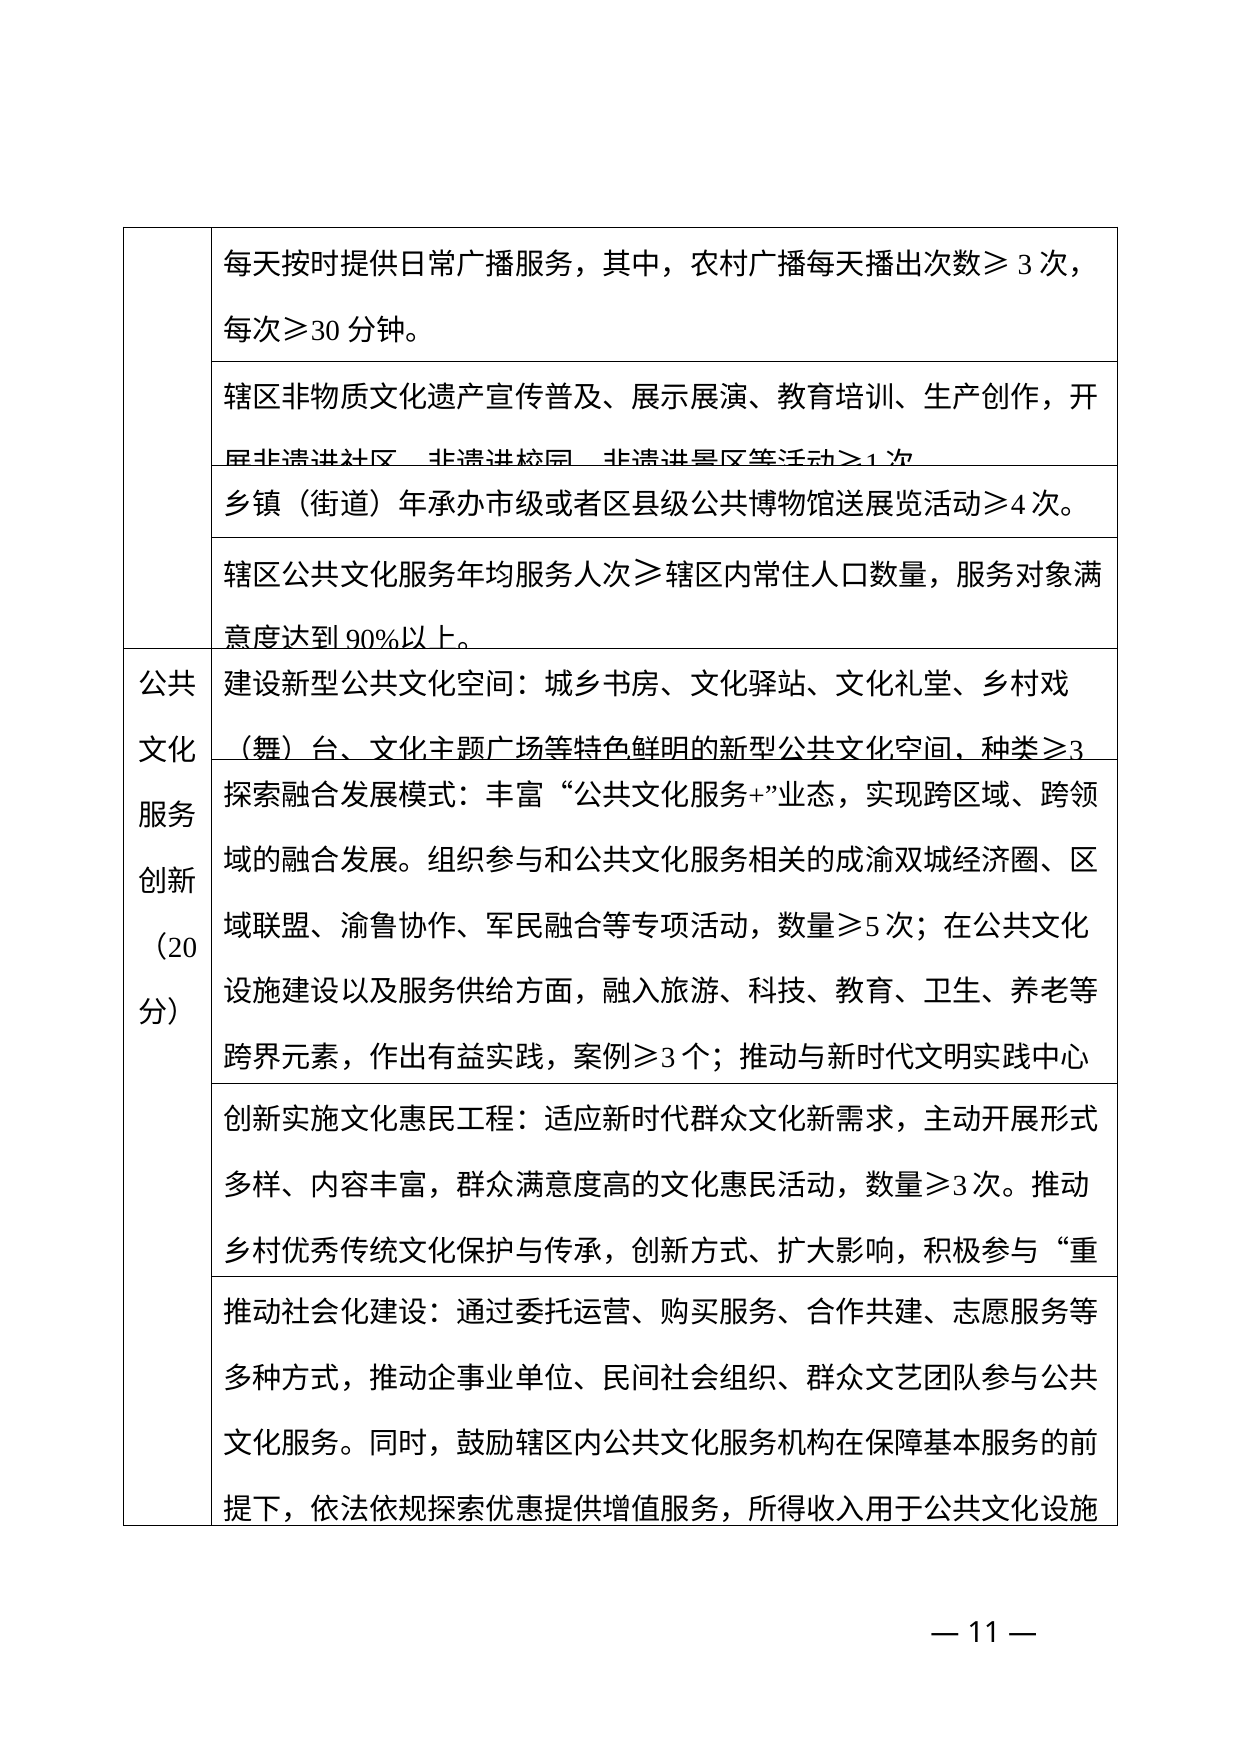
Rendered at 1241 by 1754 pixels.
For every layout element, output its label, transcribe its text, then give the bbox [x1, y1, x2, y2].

table_cell 建设新型公共文化空间：城乡书房、文化驿站、文化礼堂、乡村戏（舞）台、文化主题广场等特色鲜明的新型公共文化空间，种类≥3种。 [212, 649, 1117, 758]
table_cell 创新实施文化惠民工程：适应新时代群众文化新需求，主动开展形式多样、内容丰富，群众满意度高的文化惠民活动，数量≥3次。推动乡村优秀传统文化保护与传承，创新方式、扩大影响，积极参与“重庆民间艺术之乡”等项目的创建工作。 [212, 1084, 1117, 1276]
table_cell 公共文化服务创新（20分） [124, 649, 211, 1525]
table_cell 探索融合发展模式：丰富“公共文化服务+”业态，实现跨区域、跨领域的融合发展。组织参与和公共文化服务相关的成渝双城经济圈、区域联盟、渝鲁协作、军民融合等专项活动，数量≥5次；在公共文化设施建设以及服务供给方面，融入旅游、科技、教育、卫生、养老等跨界元素，作出有益实践，案例≥3个；推动与新时代文明实践中心融合，建设新时代文明实践中心融合拓展点（含文图社会分馆加挂新时代文明实践中心牌子的模式）≥1个。 [212, 760, 1117, 1083]
table_cell 辖区非物质文化遗产宣传普及、展示展演、教育培训、生产创作，开展非遗进社区、非遗进校园、非遗进景区等活动≥1次。 [212, 362, 1117, 465]
table_cell 每天按时提供日常广播服务，其中，农村广播每天播出次数≥ 3 次，每次≥30 分钟。 [212, 228, 1117, 361]
table_cell 辖区公共文化服务年均服务人次≥辖区内常住人口数量，服务对象满意度达到90%以上。 [212, 538, 1117, 648]
table_cell 推动社会化建设：通过委托运营、购买服务、合作共建、志愿服务等多种方式，推动企事业单位、民间社会组织、群众文艺团队参与公共文化服务。同时，鼓励辖区内公共文化服务机构在保障基本服务的前提下，依法依规探索优惠提供增值服务，所得收入用于公共文化设施的运管和事业发展。 [212, 1277, 1117, 1525]
table_cell 乡镇（街道）年承办市级或者区县级公共博物馆送展览活动≥4次。 [212, 466, 1117, 537]
